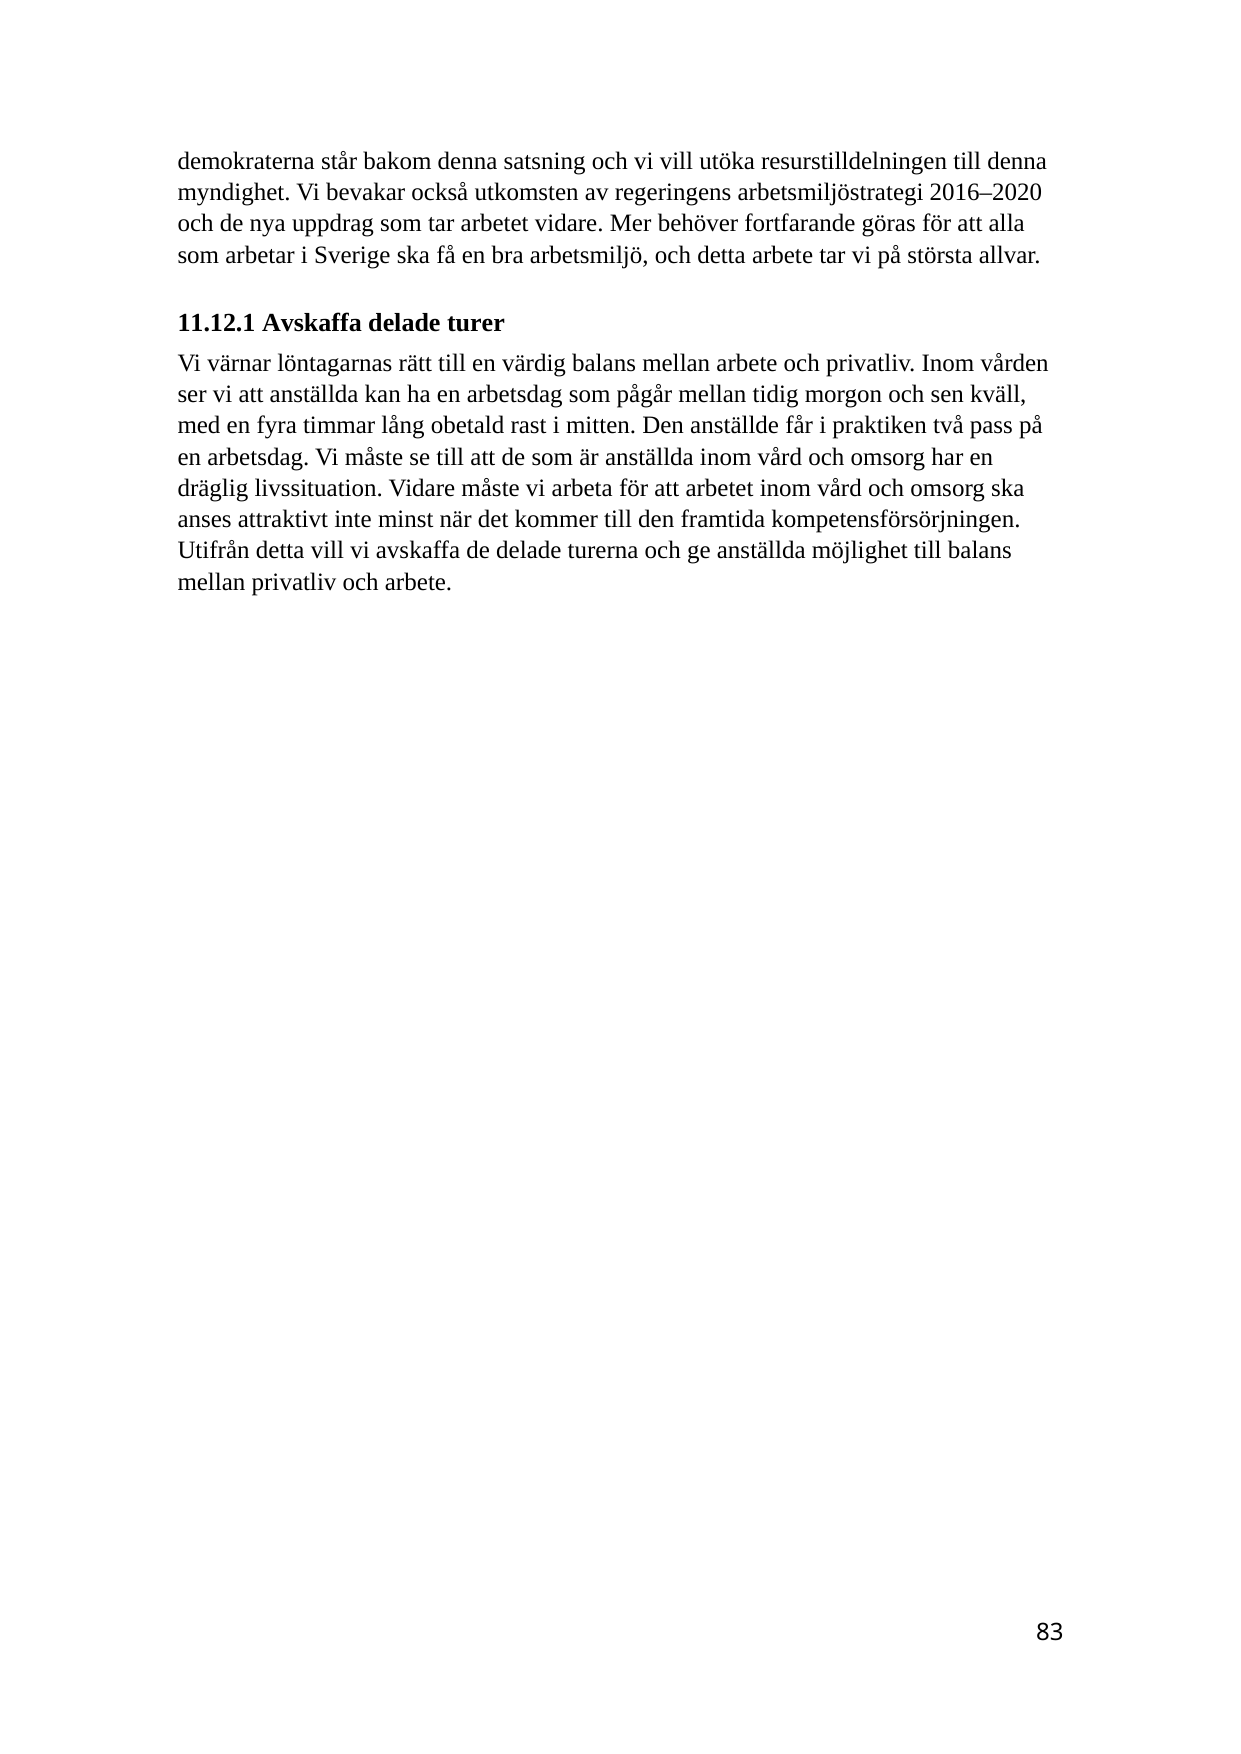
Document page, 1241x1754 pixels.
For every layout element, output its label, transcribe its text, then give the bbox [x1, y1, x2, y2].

text Vi värnar löntagarnas rätt till en värdig balans mellan arbete och privatliv. Inom vården ser vi att anställda kan ha en arbetsdag som pågår mellan tidig morgon och sen kväll, med en fyra timmar lång obetald rast i mitten. Den anställde får i praktiken två pass på en arbetsdag. Vi måste se till att de som är anställda inom vård och omsorg har en dräglig livssituation. Vidare måste vi arbeta för att arbetet inom vård och omsorg ska anses attraktivt inte minst när det kommer till den framtida kompetensförsörjningen. Utifrån detta vill vi avskaffa de delade turerna och ge anställda möjlighet till balans mellan privatliv och arbete. [177, 346, 1063, 596]
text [177, 143, 1063, 268]
text Avskaffa delade turer [177, 306, 1063, 337]
